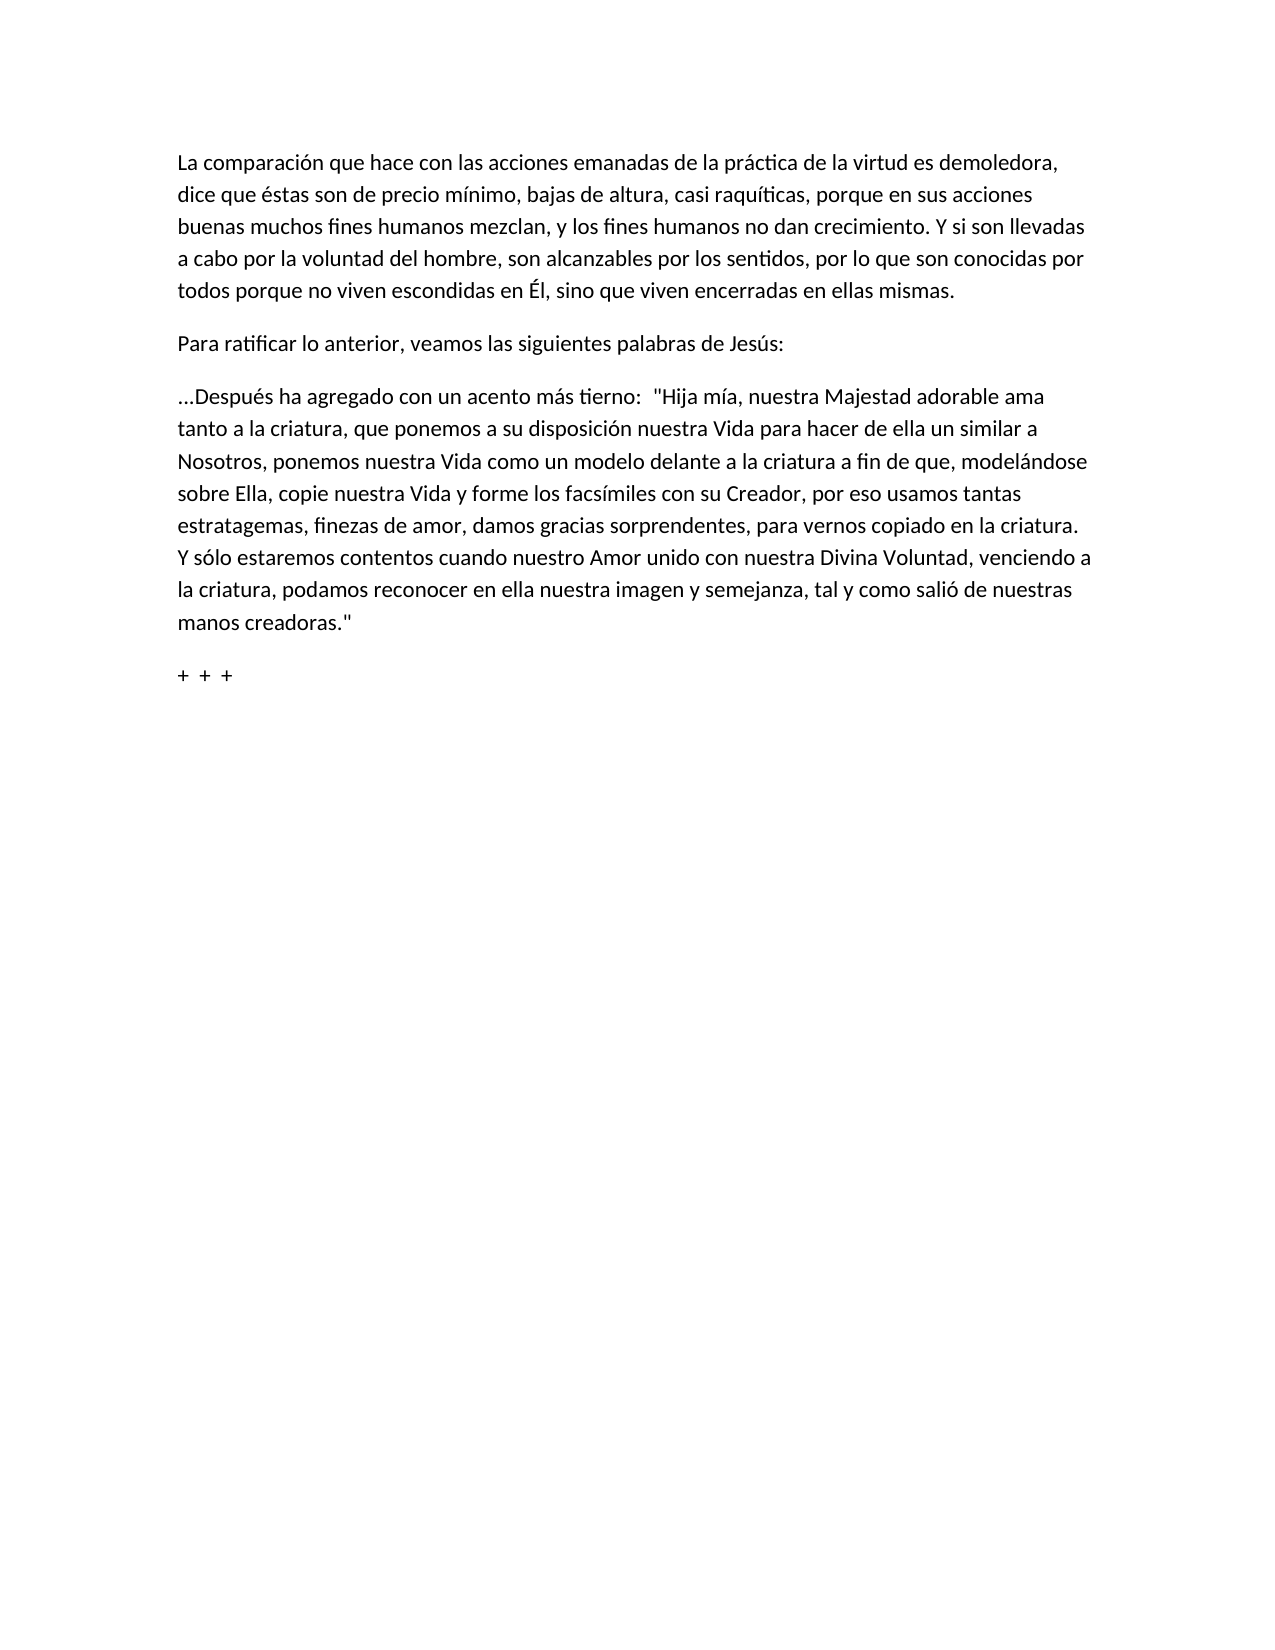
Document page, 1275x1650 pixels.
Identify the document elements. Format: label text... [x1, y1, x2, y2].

text ...Después ha agregado con un acento más tierno: "Hija mía, nuestra Majestad adorable ama tanto a la criatura, que ponemos a su disposición nuestra Vida para hacer de ella un similar a Nosotros, ponemos nuestra Vida como un modelo delante a la criatura a fin de que, modelándose sobre Ella, copie nuestra Vida y forme los facsímiles con su Creador, por eso usamos tantas estratagemas, finezas de amor, damos gracias sorprendentes, para vernos copiado en la criatura. Y sólo estaremos contentos cuando nuestro Amor unido con nuestra Divina Voluntad, venciendo a la criatura, podamos reconocer en ella nuestra imagen y semejanza, tal y como salió de nuestras manos creadoras." [177, 382, 1098, 636]
text La comparación que hace con las acciones emanadas de la práctica de la virtud es demoledora, dice que éstas son de precio mínimo, bajas de altura, casi raquíticas, porque en sus acciones buenas muchos fines humanos mezclan, y los fines humanos no dan crecimiento. Y si son llevadas a cabo por la voluntad del hombre, son alcanzables por los sentidos, por lo que son conocidas por todos porque no viven escondidas en Él, sino que viven encerradas en ellas mismas. [177, 148, 1098, 304]
text + + + [177, 661, 1098, 689]
text Para ratificar lo anterior, veamos las siguientes palabras de Jesús: [177, 329, 1098, 357]
